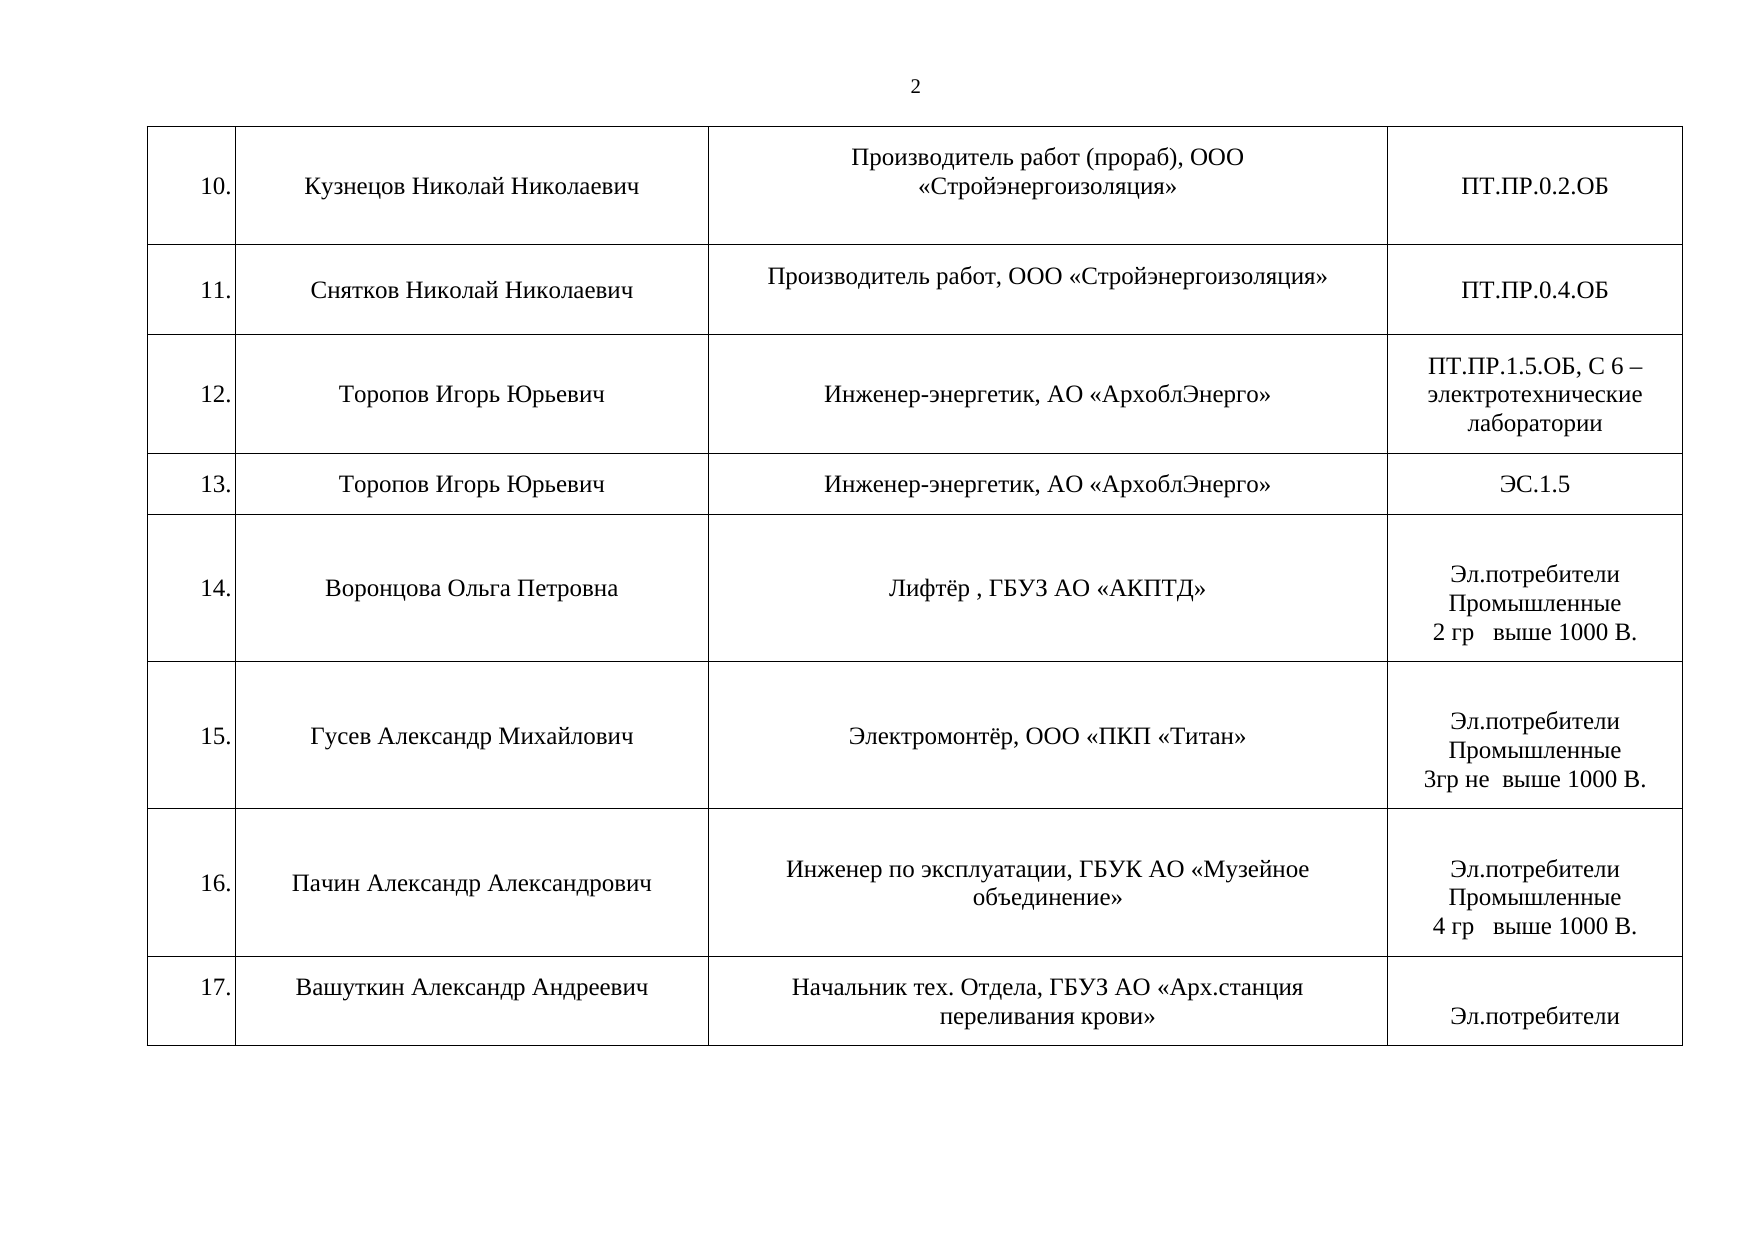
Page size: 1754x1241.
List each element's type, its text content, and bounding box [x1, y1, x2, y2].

table_cell ЭС.1.5 [1388, 454, 1682, 514]
table_cell Торопов Игорь Юрьевич [236, 335, 708, 453]
table_cell Эл.потребители Промышленные 3гр не выше 1000 В. [1388, 662, 1682, 808]
table_cell Инженер-энергетик, АО «АрхоблЭнерго» [709, 335, 1387, 453]
table_cell Производитель работ (прораб), ООО «Стройэнергоизоляция» [709, 127, 1387, 244]
table_cell Торопов Игорь Юрьевич [236, 454, 708, 514]
table_cell Производитель работ, ООО «Стройэнергоизоляция» [709, 245, 1387, 334]
table_cell [148, 515, 235, 661]
table_cell ПТ.ПР.0.2.ОБ [1388, 127, 1682, 244]
table_cell Инженер по эксплуатации, ГБУК АО «Музейное объединение» [709, 809, 1387, 956]
table_cell Гусев Александр Михайлович [236, 662, 708, 808]
table_cell Кузнецов Николай Николаевич [236, 127, 708, 244]
table_cell [148, 454, 235, 514]
table_cell ПТ.ПР.1.5.ОБ, С 6 – электротехнические лаборатории [1388, 335, 1682, 453]
table_cell [148, 662, 235, 808]
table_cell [709, 957, 1387, 1045]
table_cell Воронцова Ольга Петровна [236, 515, 708, 661]
table_cell Инженер-энергетик, АО «АрхоблЭнерго» [709, 454, 1387, 514]
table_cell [1388, 957, 1682, 1045]
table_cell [236, 957, 708, 1045]
table_cell [148, 809, 235, 956]
table_cell ПТ.ПР.0.4.ОБ [1388, 245, 1682, 334]
table_cell Лифтёр , ГБУЗ АО «АКПТД» [709, 515, 1387, 661]
table_cell Снятков Николай Николаевич [236, 245, 708, 334]
table_cell Пачин Александр Александрович [236, 809, 708, 956]
table_cell Эл.потребители Промышленные 2 гр выше 1000 В. [1388, 515, 1682, 661]
table_cell [148, 957, 235, 1045]
table_cell Электромонтёр, ООО «ПКП «Титан» [709, 662, 1387, 808]
table_cell Эл.потребители Промышленные 4 гр выше 1000 В. [1388, 809, 1682, 956]
table_cell [148, 335, 235, 453]
table_cell [148, 127, 235, 244]
table_cell [148, 245, 235, 334]
